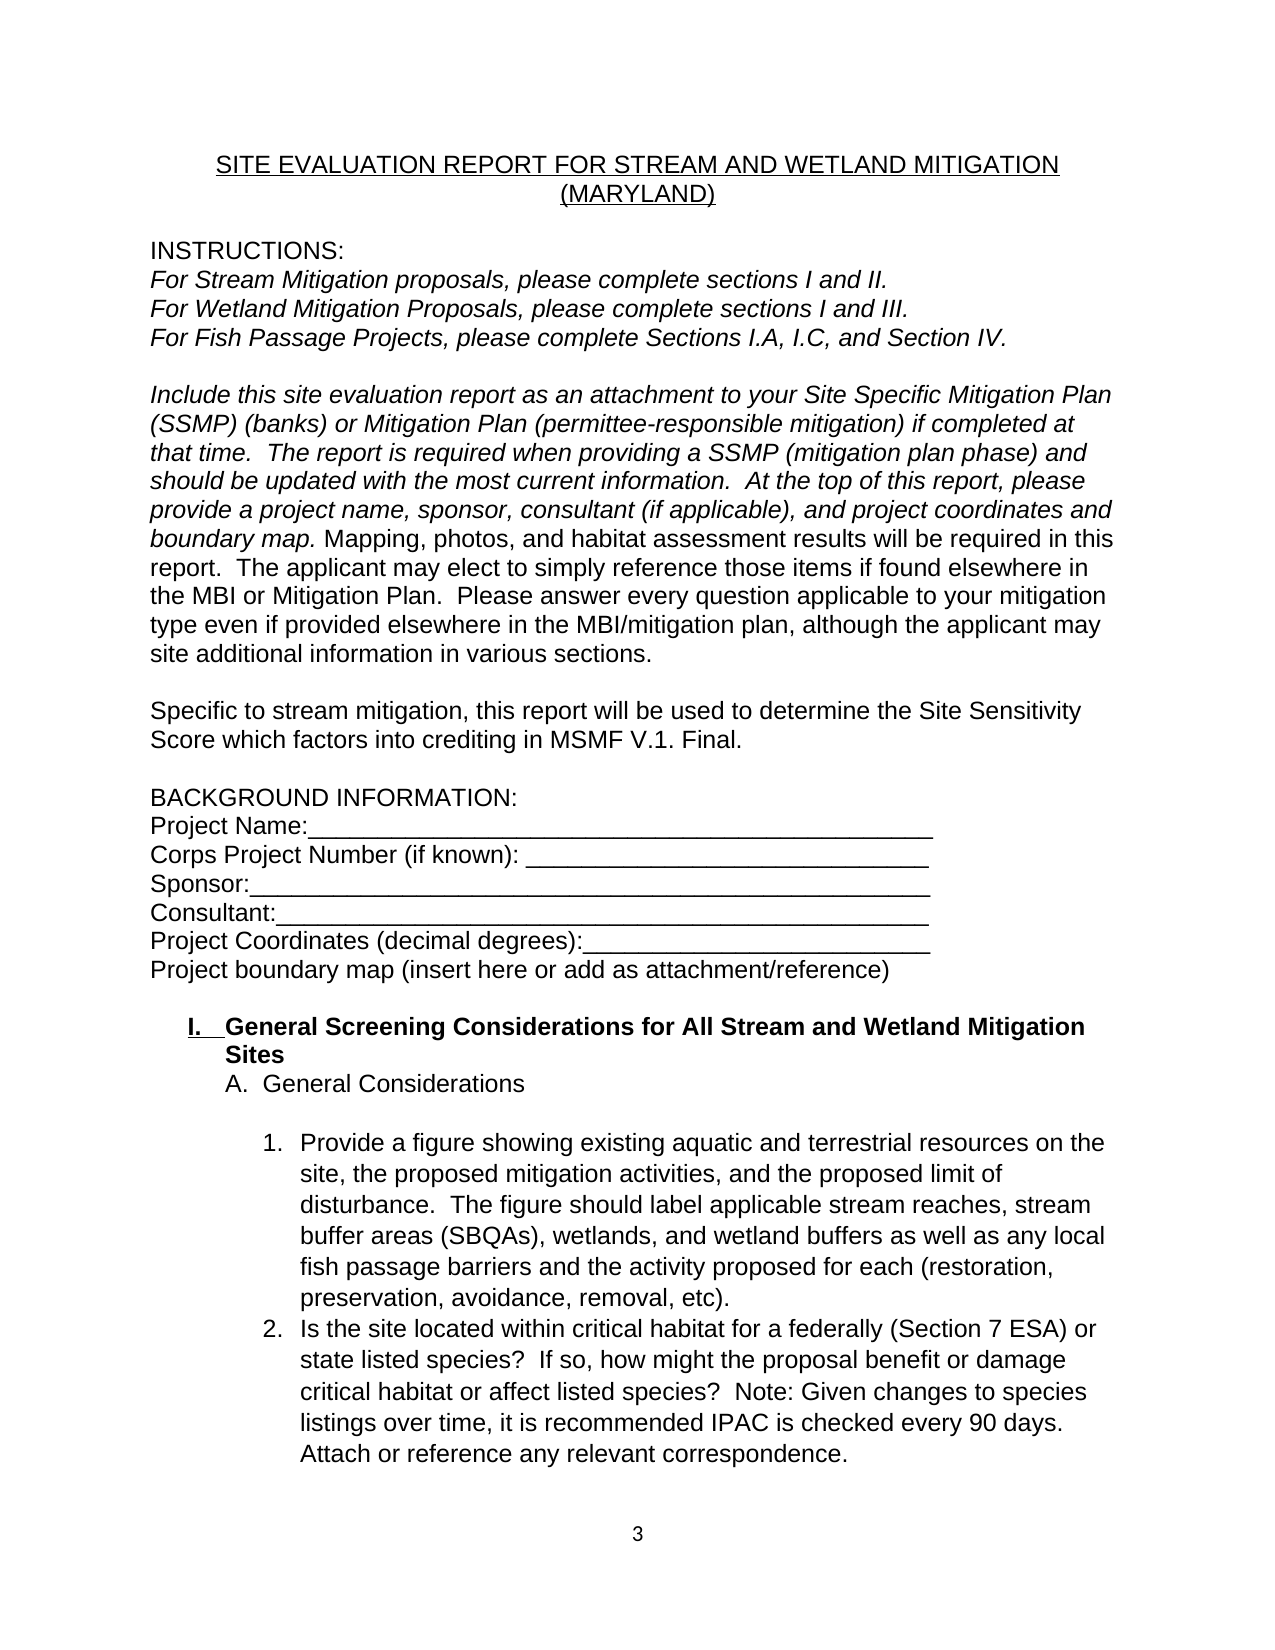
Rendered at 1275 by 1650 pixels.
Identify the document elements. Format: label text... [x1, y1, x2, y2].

list Provide a figure showing existing aquatic and terrestrial resources on the site, the proposed mitigation activities, and the proposed limit of disturbance. The figure should label applicable stream reaches, stream buffer areas (SBQAs), wetlands, and wetland buffers as well as any local fish passage barriers and the activity proposed for each (restoration, preservation, avoidance, removal, etc). [262, 1128, 1125, 1312]
text Include this site evaluation report as an attachment to your Site Specific Mitigation Plan (SSMP) (banks) or Mitigation Plan (permittee-responsible mitigation) if completed at that time. The report is required when providing a SSMP (mitigation plan phase) and should be updated with the most current information. At the top of this report, please provide a project name, sponsor, consultant (if applicable), and project coordinates and boundary map. Mapping, photos, and habitat assessment results will be required in this report. The applicant may elect to simply reference those items if found elsewhere in the MBI or Mitigation Plan. Please answer every question applicable to your mitigation type even if provided elsewhere in the MBI/mitigation plan, although the applicant may site additional information in various sections. [150, 380, 1125, 667]
text INSTRUCTIONS: [150, 236, 1125, 265]
text Sponsor:_________________________________________________ [150, 869, 1125, 897]
text Project Coordinates (decimal degrees):_________________________ [150, 926, 1125, 955]
text For Stream Mitigation proposals, please complete sections I and II. [150, 265, 1125, 294]
list Is the site located within critical habitat for a federally (Section 7 ESA) or state listed species? If so, how might the proposal benefit or damage critical habitat or affect listed species? Note: Given changes to species listings over time, it is recommended IPAC is checked every 90 days. Attach or reference any relevant correspondence. [262, 1314, 1125, 1467]
text Specific to stream mitigation, this report will be used to determine the Site Sensitivity Score which factors into crediting in MSMF V.1. Final. [150, 696, 1125, 754]
text Consultant:_______________________________________________ [150, 897, 1125, 926]
text For Wetland Mitigation Proposals, please complete sections I and III. [150, 294, 1125, 322]
text Project Name:_____________________________________________ [150, 811, 1125, 840]
text Corps Project Number (if known): _____________________________ [150, 840, 1125, 869]
subtitle General Considerations [225, 1069, 1125, 1098]
text Project boundary map (insert here or add as attachment/reference) [150, 955, 1125, 984]
text SITE EVALUATION REPORT FOR STREAM AND WETLAND MITIGATION (MARYLAND) [150, 150, 1125, 207]
subtitle General Screening Considerations for All Stream and Wetland Mitigation Sites [187, 1012, 1125, 1069]
text For Fish Passage Projects, please complete Sections I.A, I.C, and Section IV. [150, 322, 1125, 351]
text BACKGROUND INFORMATION: [150, 782, 1125, 811]
